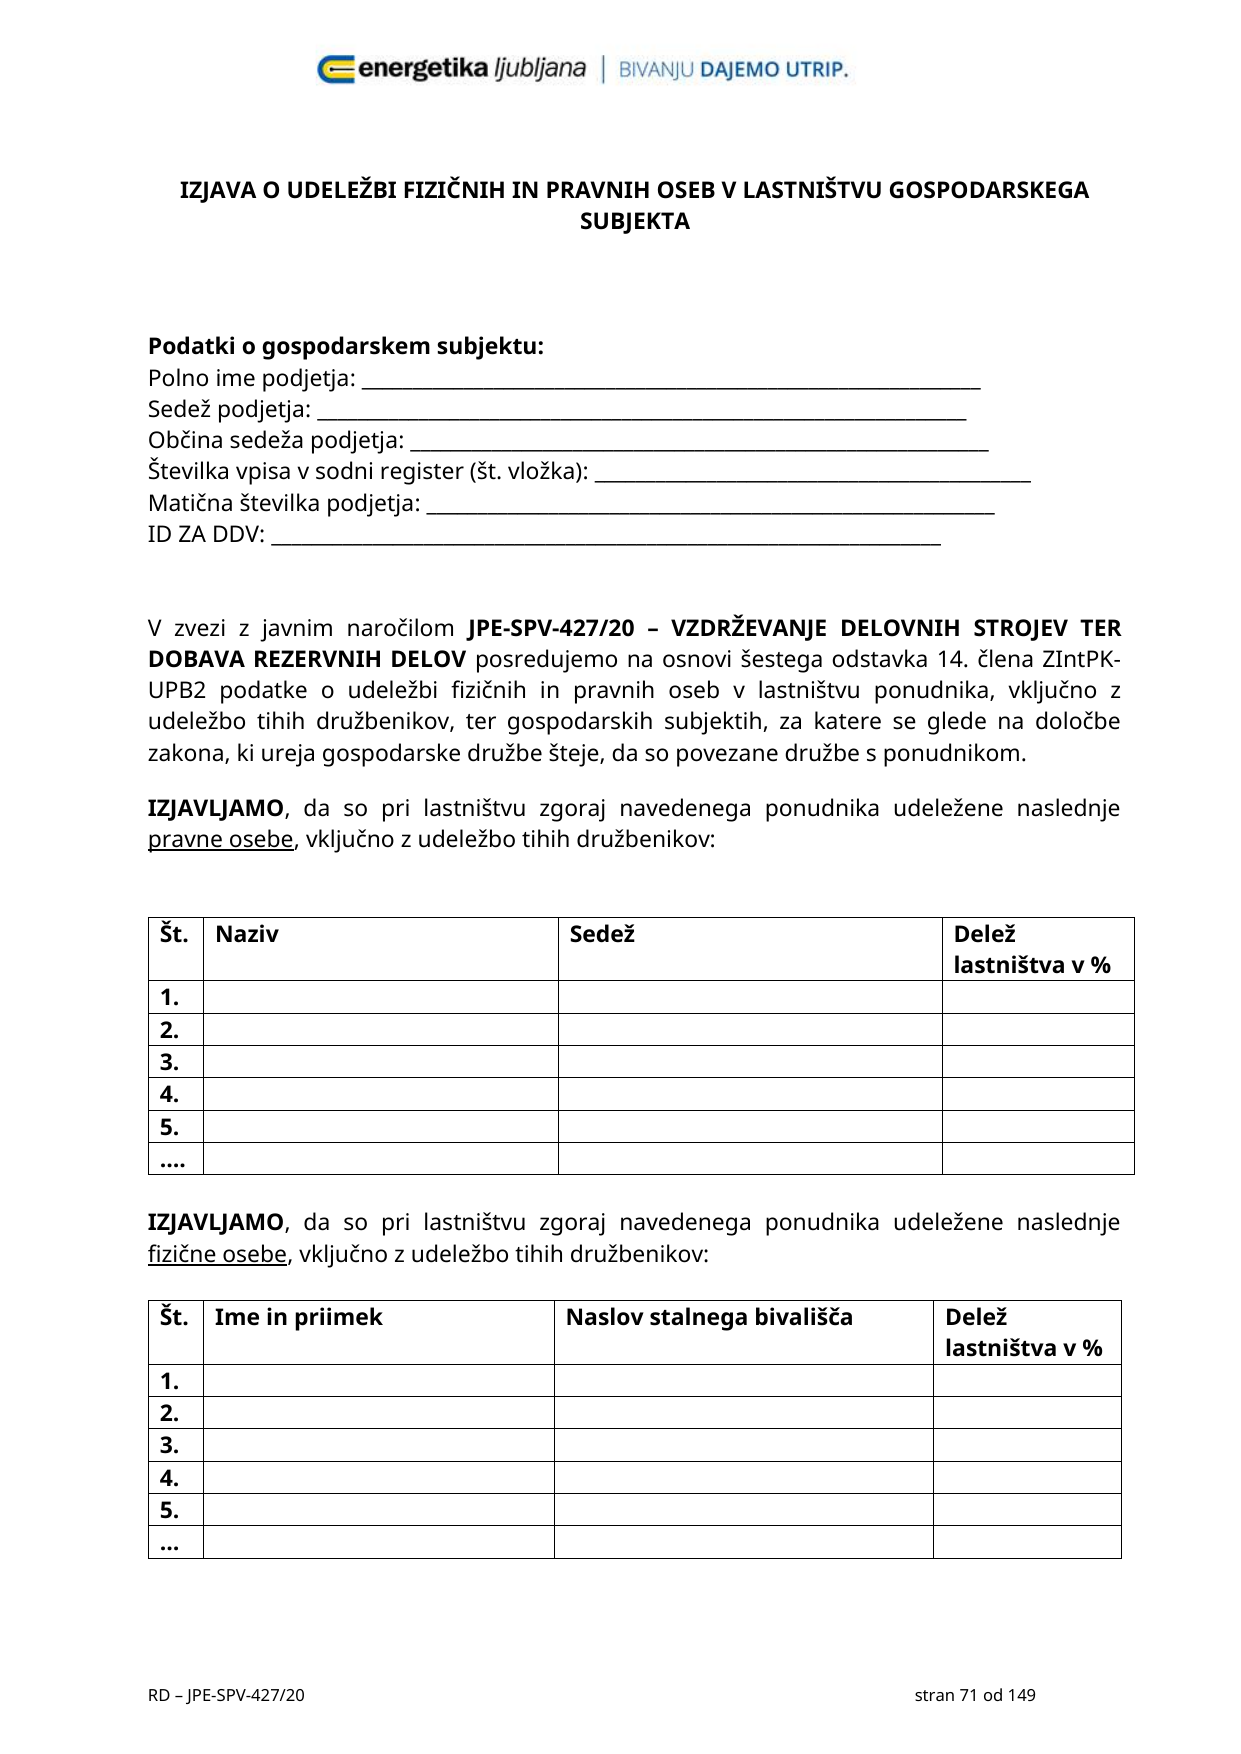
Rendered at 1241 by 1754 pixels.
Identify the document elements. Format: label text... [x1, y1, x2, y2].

text Občina sedeža podjetja: _________________________________________________________ [148, 424, 1122, 455]
table_cell [555, 1365, 933, 1396]
picture [315, 25, 925, 112]
table_cell [559, 1046, 942, 1077]
table_cell …. [149, 1143, 203, 1174]
table_cell [204, 1526, 554, 1557]
table_cell [204, 1494, 554, 1525]
table_cell [943, 1111, 1134, 1142]
table_cell [559, 981, 942, 1013]
table_cell [204, 1046, 558, 1077]
table_cell [934, 1365, 1121, 1396]
table_cell 1. [149, 1365, 203, 1396]
table_cell [934, 1494, 1121, 1525]
table_cell [943, 1143, 1134, 1174]
table_cell [555, 1462, 933, 1493]
table_header Št. [149, 918, 203, 980]
table_cell [943, 1046, 1134, 1077]
table_header Naslov stalnega bivališča [555, 1301, 933, 1364]
table_cell [559, 1014, 942, 1045]
text Matična številka podjetja: ________________________________________________________ [148, 486, 1122, 518]
table_cell 4. [149, 1462, 203, 1493]
table_cell [943, 1078, 1134, 1109]
text Polno ime podjetja: _____________________________________________________________ [148, 361, 1122, 393]
table_cell 3. [149, 1429, 203, 1461]
table_cell [204, 1111, 558, 1142]
table_cell [555, 1526, 933, 1557]
table_cell [204, 981, 558, 1013]
table_cell 5. [149, 1494, 203, 1525]
table_cell [204, 1143, 558, 1174]
table_cell [934, 1526, 1121, 1557]
text Številka vpisa v sodni register (št. vložka): ___________________________________________ [148, 455, 1122, 486]
table_cell 4. [149, 1078, 203, 1109]
table_header Delež lastništva v % [934, 1301, 1121, 1364]
table_cell [934, 1397, 1121, 1428]
table_cell 1. [149, 981, 203, 1013]
table_cell [555, 1494, 933, 1525]
table_cell [204, 1078, 558, 1109]
text ID ZA DDV: __________________________________________________________________ [148, 518, 1122, 549]
text IZJAVA O UDELEŽBI FIZIČNIH IN PRAVNIH OSEB V LASTNIŠTVU GOSPODARSKEGA SUBJEKTA [148, 174, 1122, 236]
text Podatki o gospodarskem subjektu: [148, 330, 1122, 361]
table_cell 2. [149, 1014, 203, 1045]
table_header Delež lastništva v % [943, 918, 1134, 980]
table_header Naziv [204, 918, 558, 980]
text IZJAVLJAMO, da so pri lastništvu zgoraj navedenega ponudnika udeležene naslednje pravne osebe, vključno z udeležbo tihih družbenikov: [148, 792, 1122, 854]
table_cell [559, 1111, 942, 1142]
table_cell 2. [149, 1397, 203, 1428]
table_cell [204, 1014, 558, 1045]
table_header Ime in priimek [204, 1301, 554, 1364]
table_cell [555, 1429, 933, 1461]
table_header Sedež [559, 918, 942, 980]
text Sedež podjetja: ________________________________________________________________ [148, 393, 1122, 424]
table_cell [943, 981, 1134, 1013]
table_header Št. [149, 1301, 203, 1364]
table_cell … [149, 1526, 203, 1557]
table_cell [559, 1143, 942, 1174]
table_cell 3. [149, 1046, 203, 1077]
table_cell [559, 1078, 942, 1109]
table_cell [934, 1462, 1121, 1493]
table_cell [204, 1365, 554, 1396]
text IZJAVLJAMO, da so pri lastništvu zgoraj navedenega ponudnika udeležene naslednje fizične osebe, vključno z udeležbo tihih družbenikov: [148, 1206, 1122, 1269]
table_cell [204, 1429, 554, 1461]
table_cell [204, 1462, 554, 1493]
table_cell [204, 1397, 554, 1428]
table_cell [943, 1014, 1134, 1045]
table_cell [934, 1429, 1121, 1461]
table_cell [555, 1397, 933, 1428]
text V zvezi z javnim naročilom JPE-SPV-427/20 – VZDRŽEVANJE DELOVNIH STROJEV TER DOBAVA REZERVNIH DELOV posredujemo na osnovi šestega odstavka 14. člena ZIntPK-UPB2 podatke o udeležbi fizičnih in pravnih oseb v lastništvu ponudnika, vključno z udeležbo tihih družbenikov, ter gospodarskih subjektih, za katere se glede na določbe zakona, ki ureja gospodarske družbe šteje, da so povezane družbe s ponudnikom. [148, 611, 1122, 768]
table_cell 5. [149, 1111, 203, 1142]
